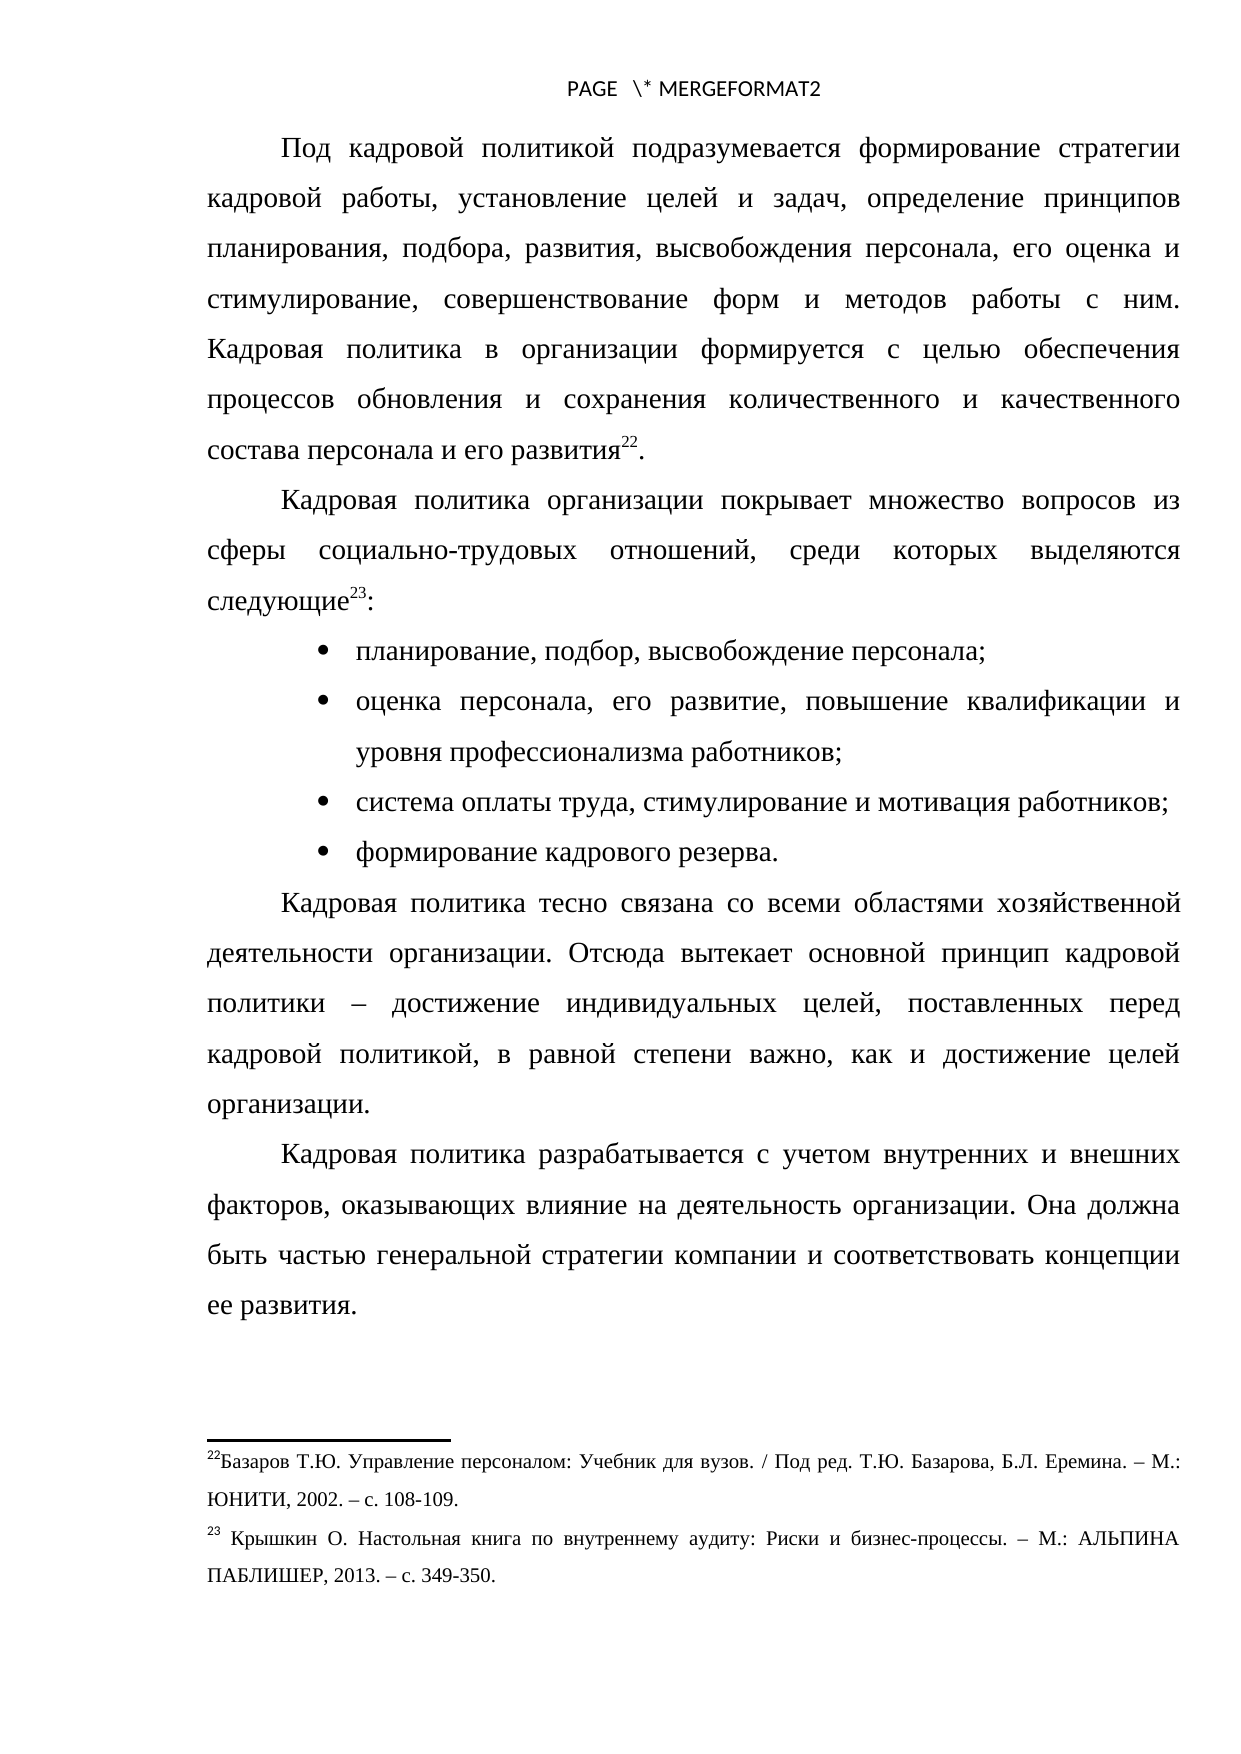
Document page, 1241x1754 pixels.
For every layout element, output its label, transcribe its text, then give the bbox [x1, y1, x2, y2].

text Кадровая политика разрабатывается с учетом внутренних и внешних факторов, оказывающих влияние на деятельность организации. Она должна быть частью генеральной стратегии компании и соответствовать концепции ее развития. [207, 1137, 1181, 1321]
list формирование кадрового резерва. [318, 834, 1181, 868]
text Кадровая политика тесно связана со всеми областями хозяйственной деятельности организации. Отсюда вытекает основной принцип кадровой политики – достижение индивидуальных целей, поставленных перед кадровой политикой, в равной степени важно, как и достижение целей организации. [207, 885, 1181, 1120]
list планирование, подбор, высвобождение персонала; [318, 633, 1181, 667]
text Под кадровой политикой подразумевается формирование стратегии кадровой работы, установление целей и задач, определение принципов планирования, подбора, развития, высвобождения персонала, его оценка и стимулирование, совершенствование форм и методов работы с ним. Кадровая политика в организации формируется с целью обеспечения процессов обновления и сохранения количественного и качественного состава персонала и его развития. [207, 130, 1181, 465]
list система оплаты труда, стимулирование и мотивация работников; [318, 784, 1181, 818]
list оценка персонала, его развитие, повышение квалификации и уровня профессионализма работников; [318, 683, 1181, 767]
text Кадровая политика организации покрывает множество вопросов из сферы социально-трудовых отношений, среди которых выделяются следующие: [207, 482, 1181, 616]
